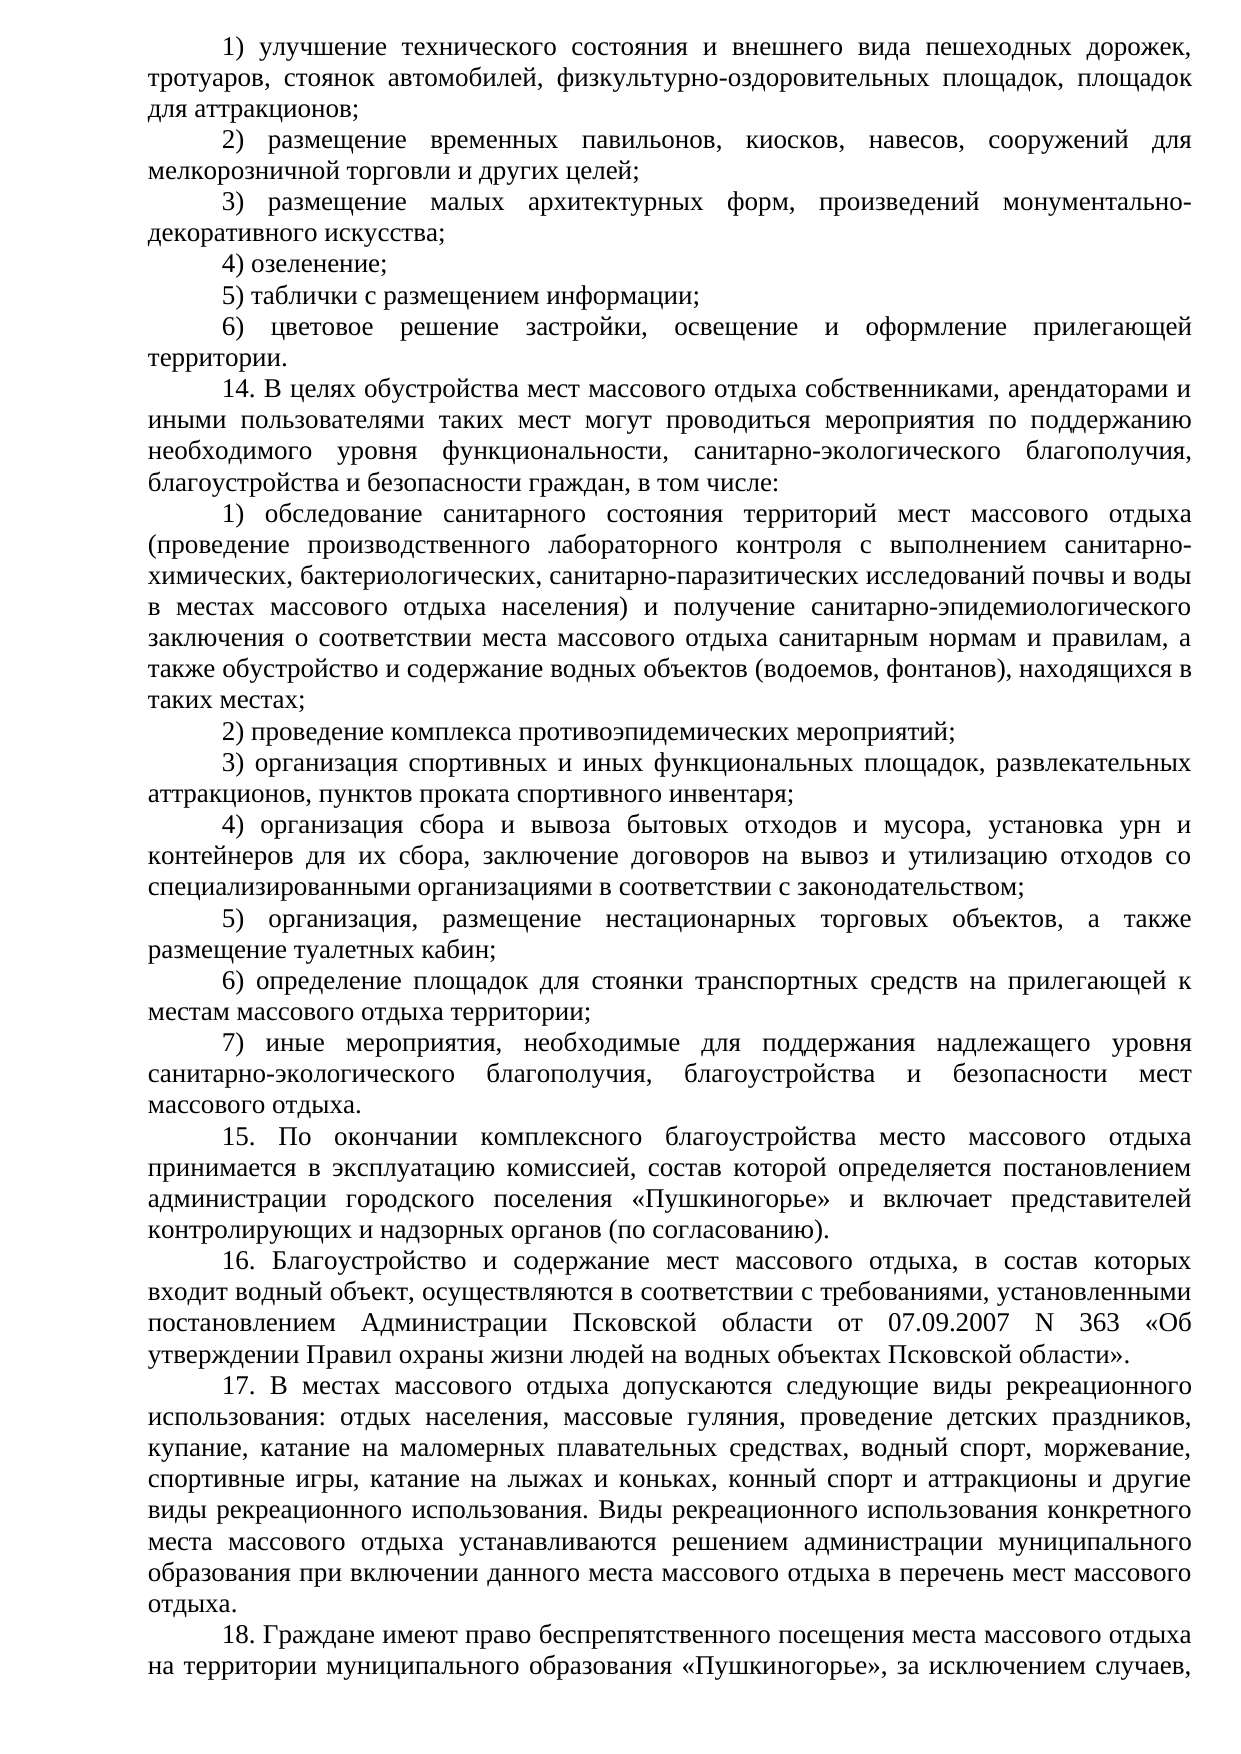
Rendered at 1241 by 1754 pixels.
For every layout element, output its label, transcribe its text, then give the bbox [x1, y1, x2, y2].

text 7) иные мероприятия, необходимые для поддержания надлежащего уровня санитарно-экологического благополучия, благоустройства и безопасности мест массового отдыха. [148, 1026, 1193, 1120]
text 2) проведение комплекса противоэпидемических мероприятий; [148, 715, 1193, 746]
text 15. По окончании комплексного благоустройства место массового отдыха принимается в эксплуатацию комиссией, состав которой определяется постановлением администрации городского поселения «Пушкиногорье» и включает представителей контролирующих и надзорных органов (по согласованию). [148, 1120, 1193, 1244]
text 16. Благоустройство и содержание мест массового отдыха, в состав которых входит водный объект, осуществляются в соответствии с требованиями, установленными постановлением Администрации Псковской области от 07.09.2007 N 363 «Об утверждении Правил охраны жизни людей на водных объектах Псковской области». [148, 1244, 1193, 1369]
text 3) размещение малых архитектурных форм, произведений монументально-декоративного искусства; [148, 185, 1193, 248]
text 1) улучшение технического состояния и внешнего вида пешеходных дорожек, тротуаров, стоянок автомобилей, физкультурно-оздоровительных площадок, площадок для аттракционов; [148, 29, 1193, 123]
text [148, 1618, 1193, 1680]
text 5) организация, размещение нестационарных торговых объектов, а также размещение туалетных кабин; [148, 902, 1193, 964]
text 3) организация спортивных и иных функциональных площадок, развлекательных аттракционов, пунктов проката спортивного инвентаря; [148, 746, 1193, 808]
text 4) озеленение; [148, 248, 1193, 279]
text 17. В местах массового отдыха допускаются следующие виды рекреационного использования: отдых населения, массовые гуляния, проведение детских праздников, купание, катание на маломерных плавательных средствах, водный спорт, моржевание, спортивные игры, катание на лыжах и коньках, конный спорт и аттракционы и другие виды рекреационного использования. Виды рекреационного использования конкретного места массового отдыха устанавливаются решением администрации муниципального образования при включении данного места массового отдыха в перечень мест массового отдыха. [148, 1369, 1193, 1618]
text 4) организация сбора и вывоза бытовых отходов и мусора, установка урн и контейнеров для их сбора, заключение договоров на вывоз и утилизацию отходов со специализированными организациями в соответствии с законодательством; [148, 808, 1193, 902]
text 14. В целях обустройства мест массового отдыха собственниками, арендаторами и иными пользователями таких мест могут проводиться мероприятия по поддержанию необходимого уровня функциональности, санитарно-экологического благополучия, благоустройства и безопасности граждан, в том числе: [148, 372, 1193, 497]
text 6) цветовое решение застройки, освещение и оформление прилегающей территории. [148, 310, 1193, 372]
text 5) таблички с размещением информации; [148, 279, 1193, 310]
text 1) обследование санитарного состояния территорий мест массового отдыха (проведение производственного лабораторного контроля с выполнением санитарно-химических, бактериологических, санитарно-паразитических исследований почвы и воды в местах массового отдыха населения) и получение санитарно-эпидемиологического заключения о соответствии места массового отдыха санитарным нормам и правилам, а также обустройство и содержание водных объектов (водоемов, фонтанов), находящихся в таких местах; [148, 497, 1193, 715]
text 2) размещение временных павильонов, киосков, навесов, сооружений для мелкорозничной торговли и других целей; [148, 123, 1193, 185]
text 6) определение площадок для стоянки транспортных средств на прилегающей к местам массового отдыха территории; [148, 964, 1193, 1026]
